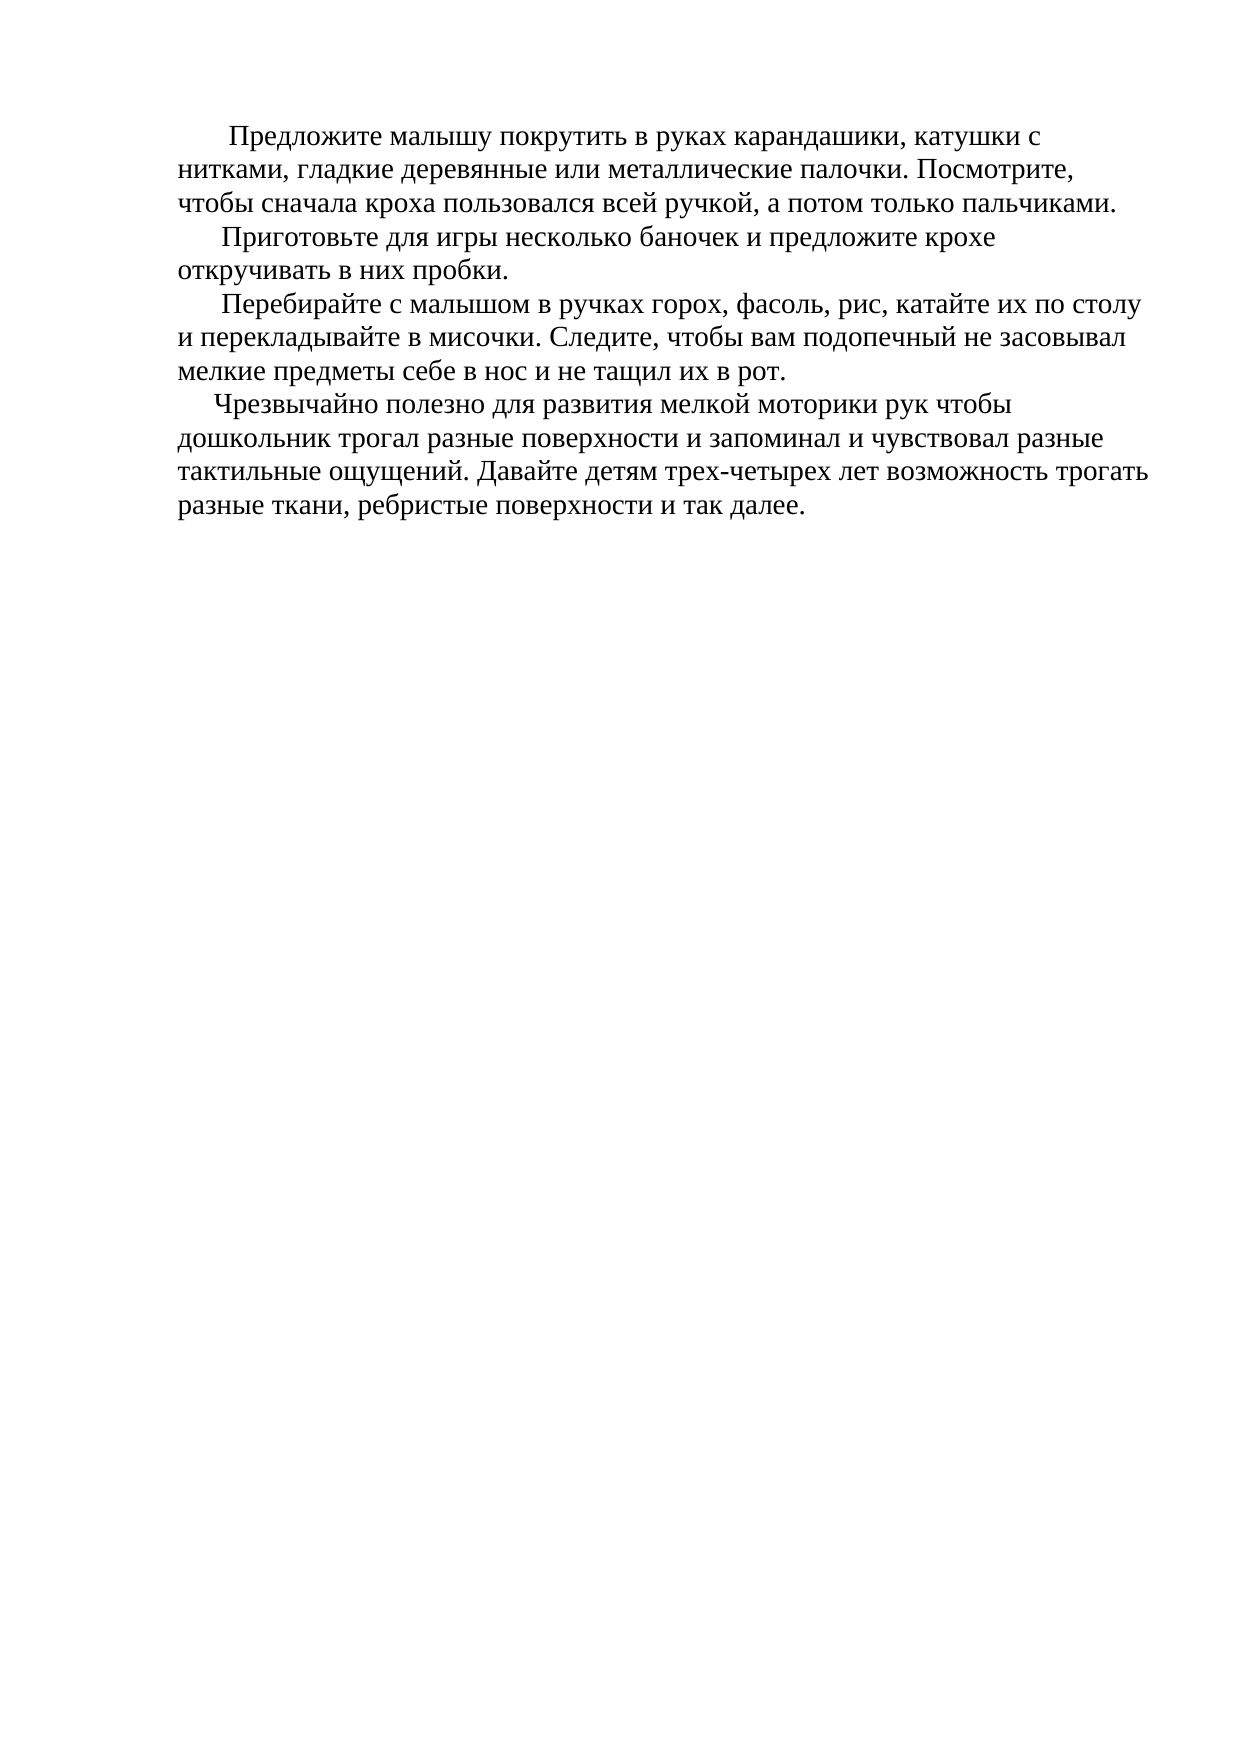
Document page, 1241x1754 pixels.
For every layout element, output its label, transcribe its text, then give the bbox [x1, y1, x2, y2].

text Приготовьте для игры несколько баночек и предложите крохе откручивать в них пробки. [177, 219, 1152, 286]
text Перебирайте с малышом в ручках горох, фасоль, рис, катайте их по столу и перекладывайте в мисочки. Следите, чтобы вам подопечный не засовывал мелкие предметы себе в нос и не тащил их в рот. [177, 286, 1152, 386]
text Чрезвычайно полезно для развития мелкой моторики рук чтобы дошкольник трогал разные поверхности и запоминал и чувствовал разные тактильные ощущений. Давайте детям трех-четырех лет возможность трогать разные ткани, ребристые поверхности и так далее. [177, 386, 1152, 521]
text Предложите малышу покрутить в руках карандашики, катушки с нитками, гладкие деревянные или металлические палочки. Посмотрите, чтобы сначала кроха пользовался всей ручкой, а потом только пальчиками. [177, 118, 1152, 219]
